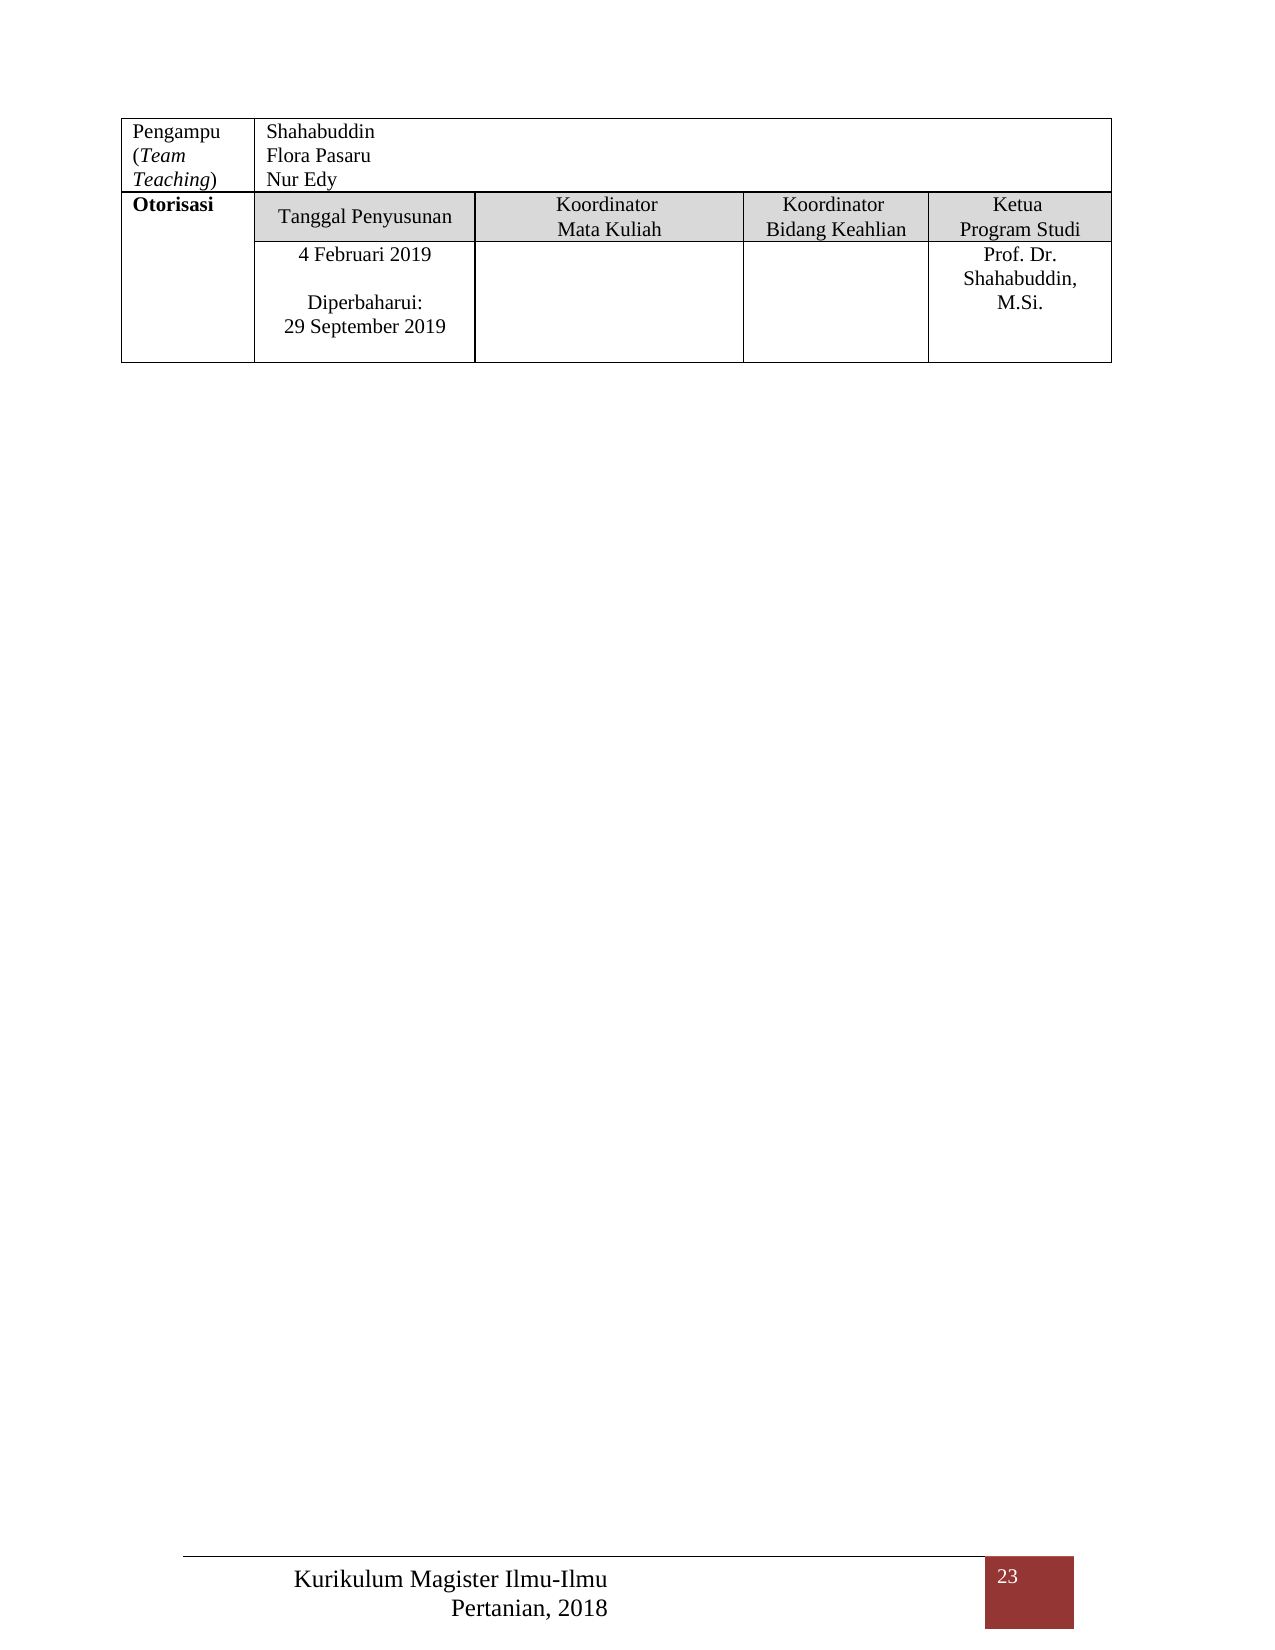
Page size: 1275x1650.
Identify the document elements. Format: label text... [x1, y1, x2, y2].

table_cell Prof. Dr. Shahabuddin, M.Si. [929, 242, 1111, 362]
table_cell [255, 119, 1111, 191]
table_cell 4 Februari 2019 Diperbaharui: 29 September 2019 [255, 242, 474, 362]
table_cell Koordinator Bidang Keahlian [744, 193, 928, 241]
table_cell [122, 119, 254, 191]
table_cell Otorisasi [122, 193, 254, 362]
table_cell [744, 242, 928, 362]
table_cell Koordinator Mata Kuliah [476, 193, 743, 241]
table_cell [476, 242, 743, 362]
table_cell Ketua Program Studi [929, 193, 1111, 241]
table_cell Tanggal Penyusunan [255, 193, 474, 241]
